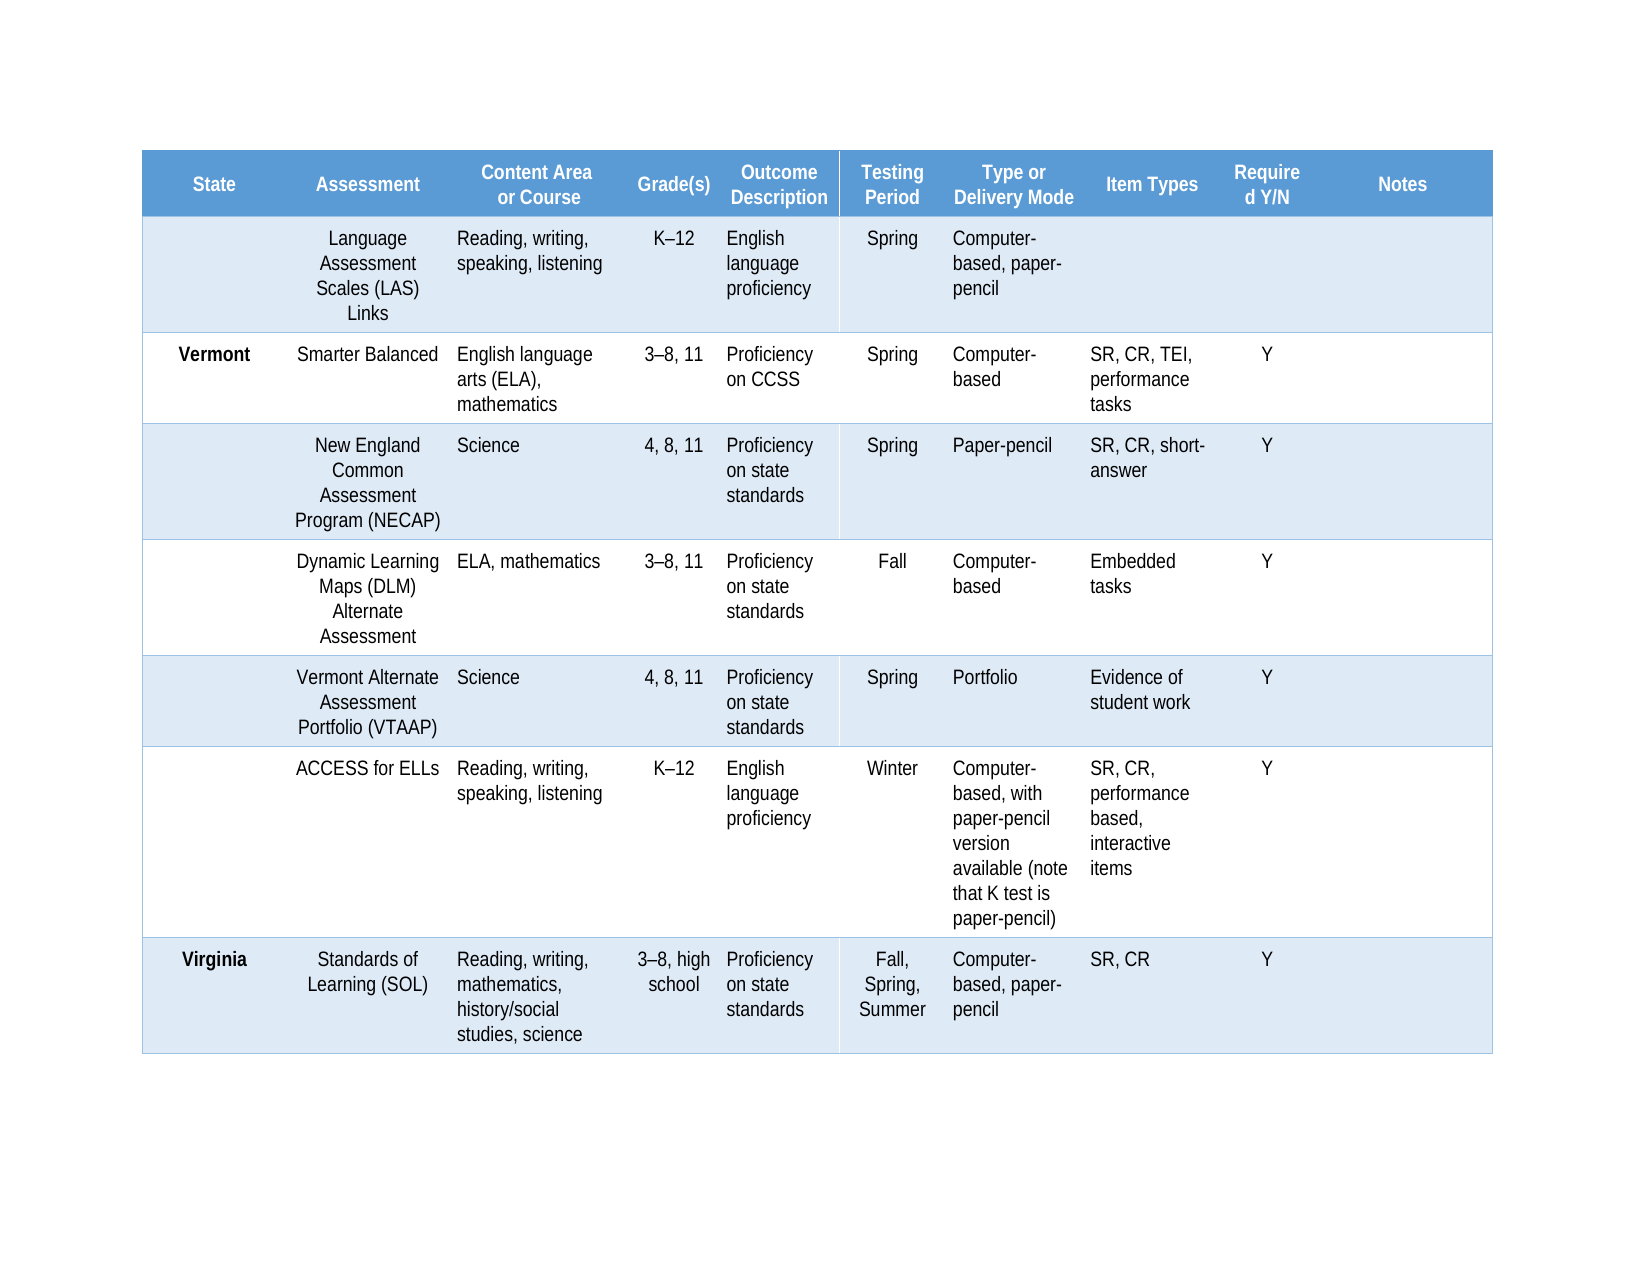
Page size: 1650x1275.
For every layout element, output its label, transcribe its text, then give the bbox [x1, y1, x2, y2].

table_header Testing Period [840, 151, 945, 216]
table_header Grade(s) [629, 151, 719, 216]
table_header Notes [1313, 151, 1492, 216]
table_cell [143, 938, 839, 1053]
table_header Item Types [1083, 151, 1222, 216]
table_header Outcome Description [719, 151, 839, 216]
table_header Content Area or Course [449, 151, 629, 216]
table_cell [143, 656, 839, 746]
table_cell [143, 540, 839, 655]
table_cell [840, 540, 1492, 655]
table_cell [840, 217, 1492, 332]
table_header Type or Delivery Mode [945, 151, 1083, 216]
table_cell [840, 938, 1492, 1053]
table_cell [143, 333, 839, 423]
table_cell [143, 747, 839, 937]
table_header Assessment [286, 151, 449, 216]
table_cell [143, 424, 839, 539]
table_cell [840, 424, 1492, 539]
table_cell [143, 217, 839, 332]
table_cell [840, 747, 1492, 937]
table_header State [143, 151, 286, 216]
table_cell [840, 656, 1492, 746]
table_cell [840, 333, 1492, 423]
table_header Required Y/N [1222, 151, 1313, 216]
